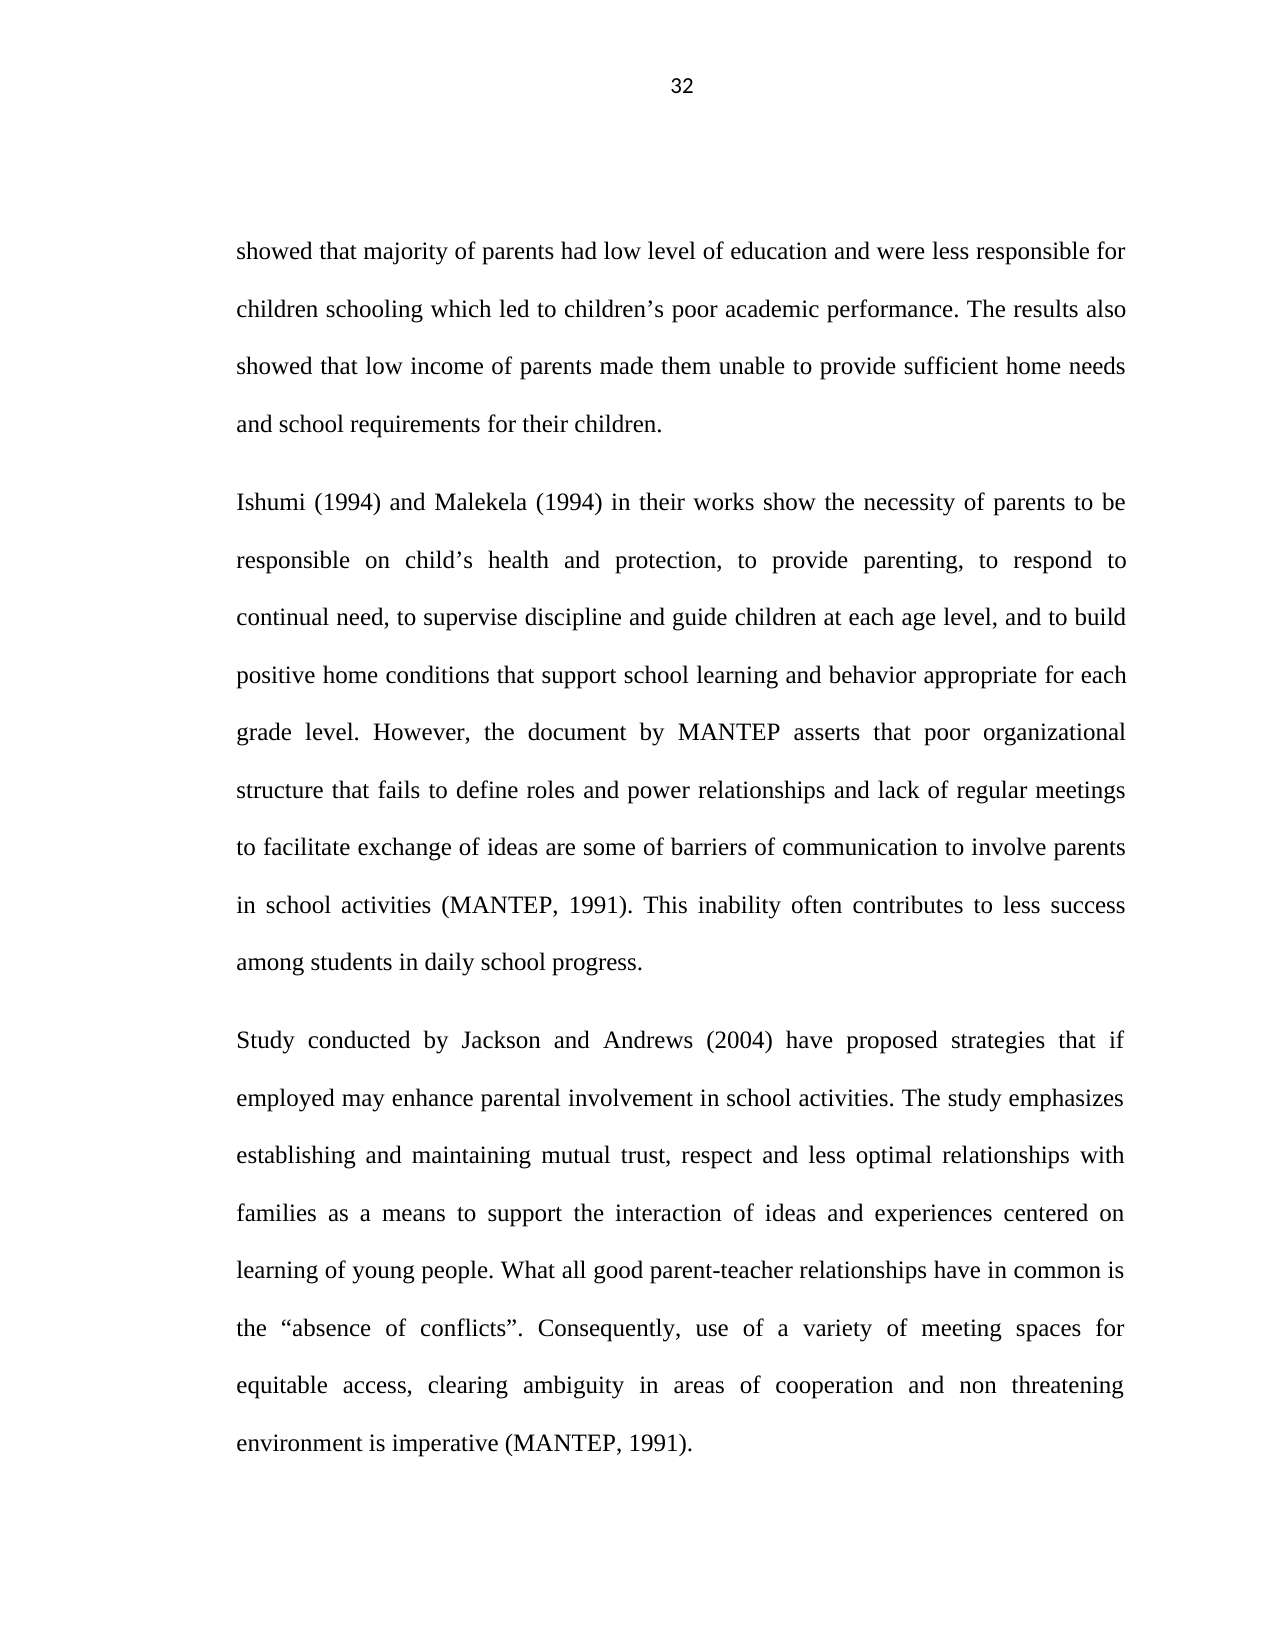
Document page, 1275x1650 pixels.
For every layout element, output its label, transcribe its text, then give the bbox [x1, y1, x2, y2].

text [236, 236, 1127, 438]
text Ishumi (1994) and Malekela (1994) in their works show the necessity of parents to be responsible on child’s health and protection, to provide parenting, to respond to continual need, to supervise discipline and guide children at each age level, and to build positive home conditions that support school learning and behavior appropriate for each grade level. However, the document by MANTEP asserts that poor organizational structure that fails to define roles and power relationships and lack of regular meetings to facilitate exchange of ideas are some of barriers of communication to involve parents in school activities (MANTEP, 1991). This inability often contributes to less success among students in daily school progress. [236, 487, 1127, 976]
text Study conducted by Jackson and Andrews (2004) have proposed strategies that if employed may enhance parental involvement in school activities. The study emphasizes establishing and maintaining mutual trust, respect and less optimal relationships with families as a means to support the interaction of ideas and experiences centered on learning of young people. What all good parent-teacher relationships have in common is the “absence of conflicts”. Consequently, use of a variety of meeting spaces for equitable access, clearing ambiguity in areas of cooperation and non threatening environment is imperative (MANTEP, 1991). [236, 1026, 1125, 1457]
